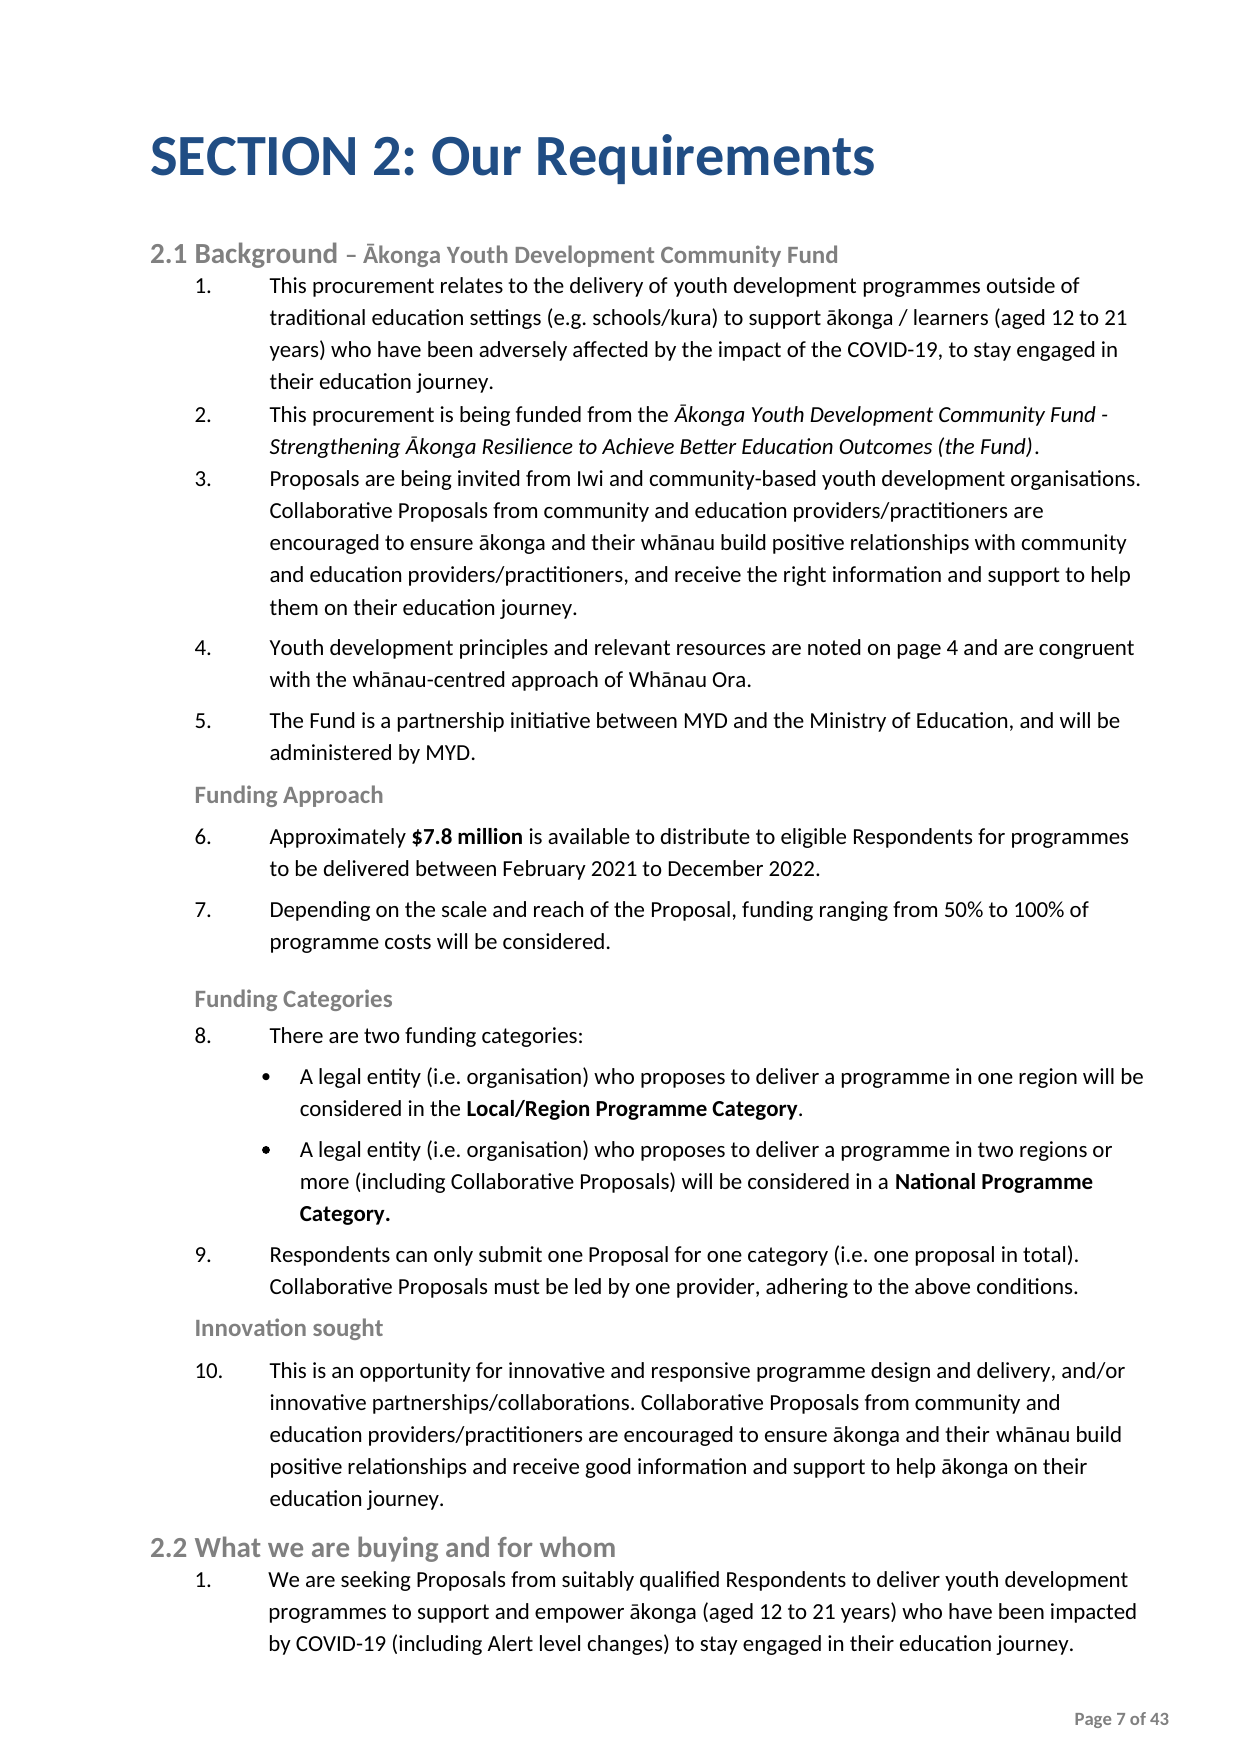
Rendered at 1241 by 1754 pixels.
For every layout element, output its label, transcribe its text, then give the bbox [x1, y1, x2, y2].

list There are two funding categories: [194, 1022, 1152, 1050]
list A legal entity (i.e. organisation) who proposes to deliver a programme in two regions or more (including Collaborative Proposals) will be considered in a National Programme Category. [262, 1135, 1152, 1227]
subtitle SECTION 2: Our Requirements [150, 118, 1152, 189]
list This procurement is being funded from the Ākonga Youth Development Community Fund - Strengthening Ākonga Resilience to Achieve Better Education Outcomes (the Fund). [194, 400, 1152, 460]
list Proposals are being invited from Iwi and community-based youth development organisations. Collaborative Proposals from community and education providers/practitioners are encouraged to ensure ākonga and their whānau build positive relationships with community and education providers/practitioners, and receive the right information and support to help them on their education journey. [194, 464, 1152, 621]
list This procurement relates to the delivery of youth development programmes outside of traditional education settings (e.g. schools/kura) to support ākonga / learners (aged 12 to 21 years) who have been adversely affected by the impact of the COVID-19, to stay engaged in their education journey. [194, 271, 1152, 396]
list This is an opportunity for innovative and responsive programme design and delivery, and/or innovative partnerships/collaborations. Collaborative Proposals from community and education providers/practitioners are encouraged to ensure ākonga and their whānau build positive relationships and receive good information and support to help ākonga on their education journey. [194, 1356, 1152, 1513]
list Depending on the scale and reach of the Proposal, funding ranging from 50% to 100% of programme costs will be considered. [194, 895, 1152, 955]
list A legal entity (i.e. organisation) who proposes to deliver a programme in one region will be considered in the Local/Region Programme Category. [262, 1062, 1152, 1122]
list Approximately $7.8 million is available to distribute to eligible Respondents for programmes to be delivered between February 2021 to December 2022. [194, 822, 1152, 882]
list Background – Ākonga Youth Development Community Fund [150, 235, 1148, 271]
text Funding Categories [194, 980, 1152, 1013]
list The Fund is a partnership initiative between MYD and the Ministry of Education, and will be administered by MYD. [194, 706, 1152, 766]
list Youth development principles and relevant resources are noted on page 4 and are congruent with the whānau-centred approach of Whānau Ora. [194, 633, 1152, 693]
list Funding Approach [194, 779, 1152, 809]
list Innovation sought [194, 1312, 1152, 1343]
list What we are buying and for whom [150, 1529, 1148, 1565]
list We are seeking Proposals from suitably qualified Respondents to deliver youth development programmes to support and empower ākonga (aged 12 to 21 years) who have been impacted by COVID-19 (including Alert level changes) to stay engaged in their education journey. [194, 1565, 1152, 1657]
list Respondents can only submit one Proposal for one category (i.e. one proposal in total). Collaborative Proposals must be led by one provider, adhering to the above conditions. [194, 1240, 1152, 1300]
